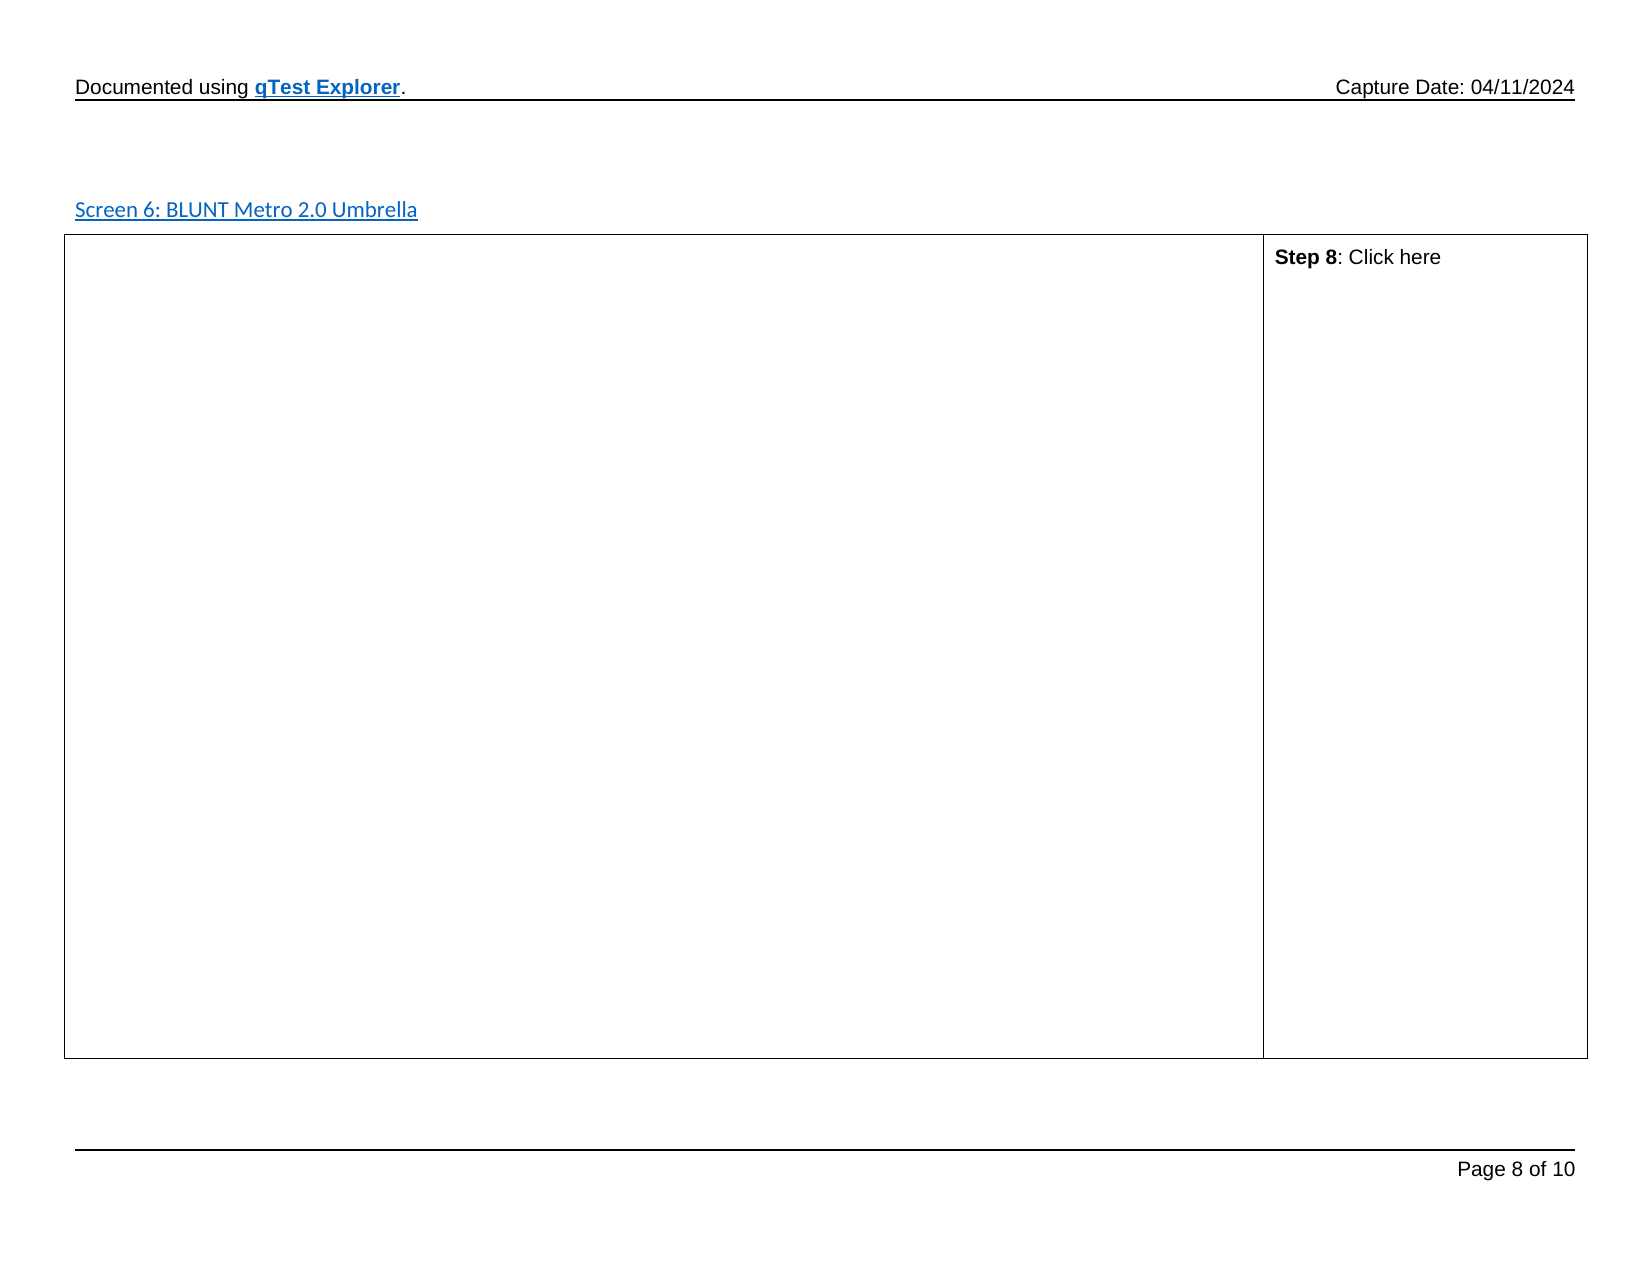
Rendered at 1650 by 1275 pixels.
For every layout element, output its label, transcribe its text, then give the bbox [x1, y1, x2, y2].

table_cell [65, 235, 1263, 1058]
table_header Screen 6: BLUNT Metro 2.0 Umbrella [65, 185, 1587, 234]
table_cell Step 8: Click here [1264, 235, 1587, 1058]
